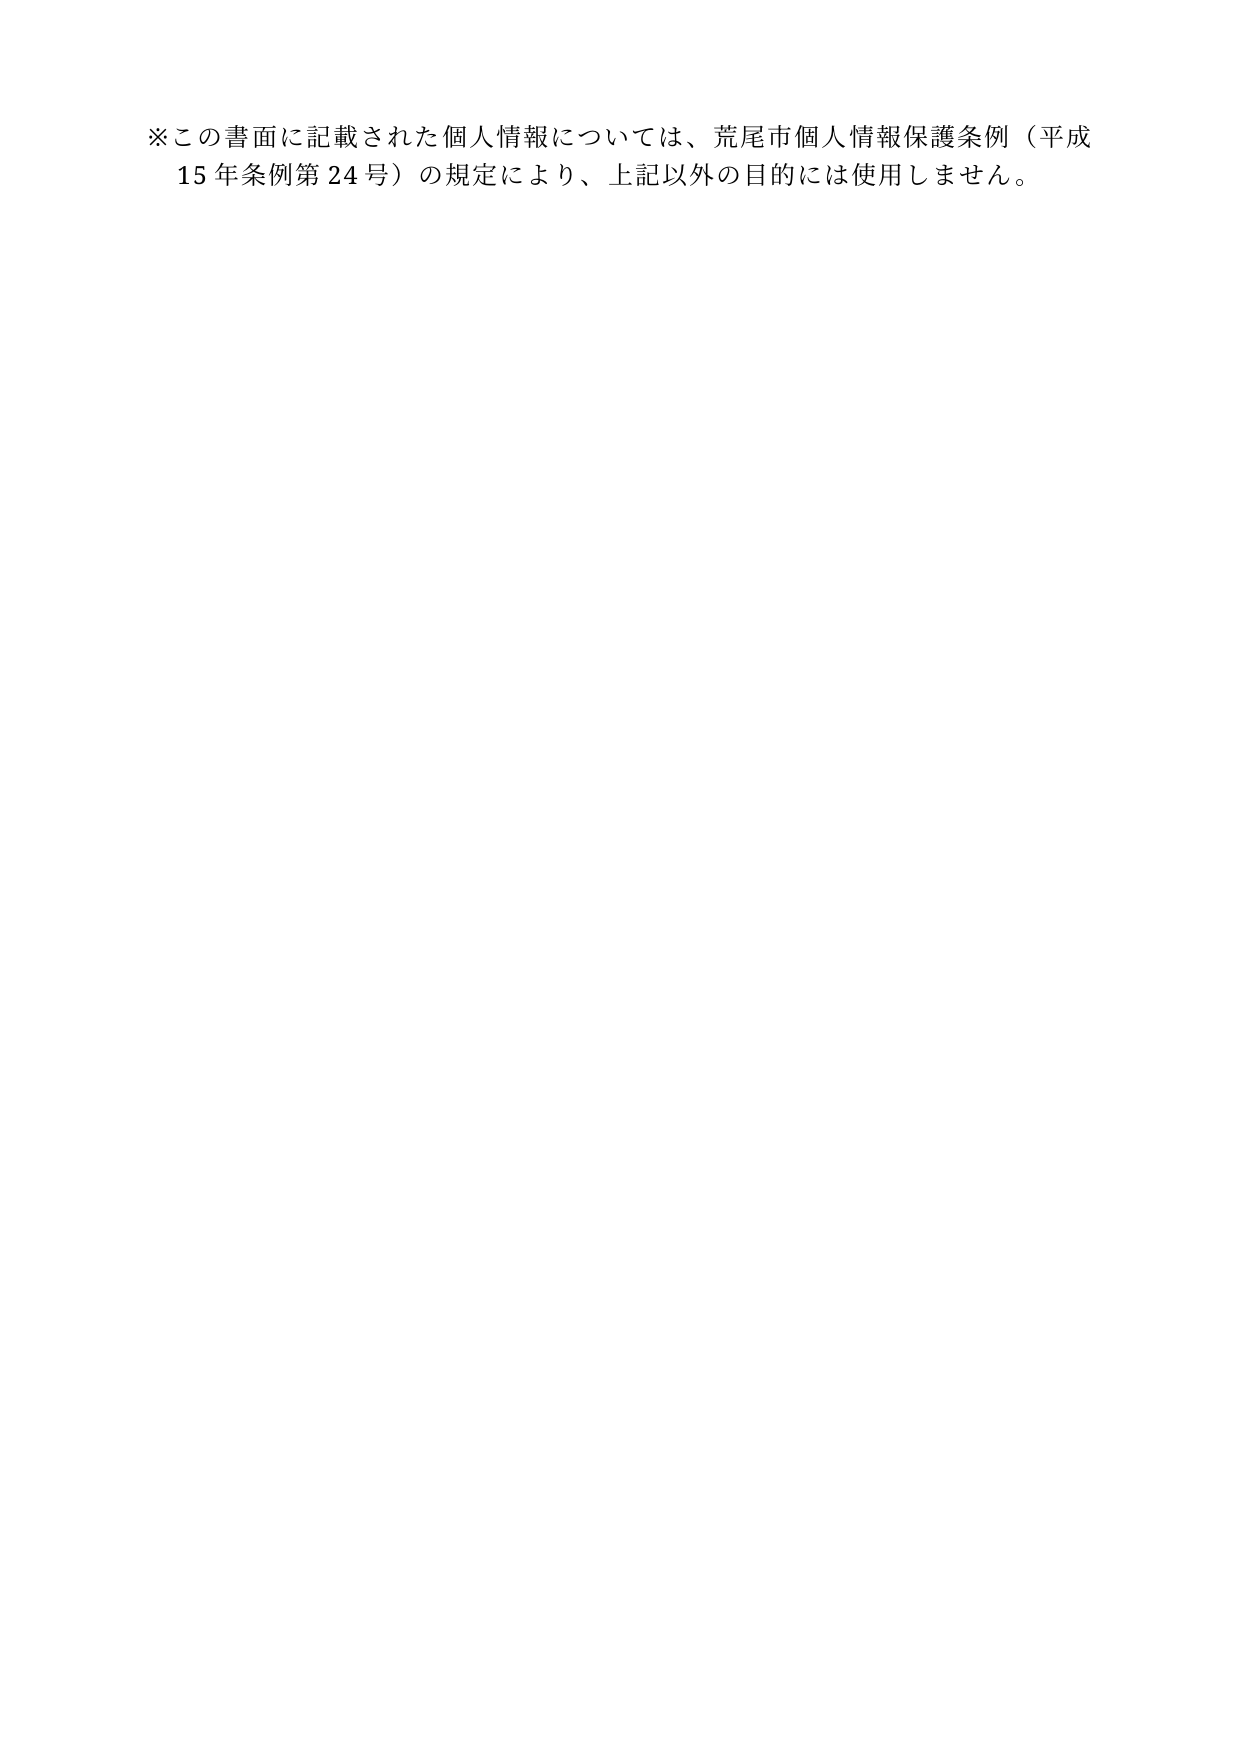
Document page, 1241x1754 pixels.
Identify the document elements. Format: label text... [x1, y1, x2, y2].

text ※この書面に記載された個人情報については、荒尾市個人情報保護条例（平成15年条例第24号）の規定により、上記以外の目的には使用しません。 [148, 117, 1092, 192]
